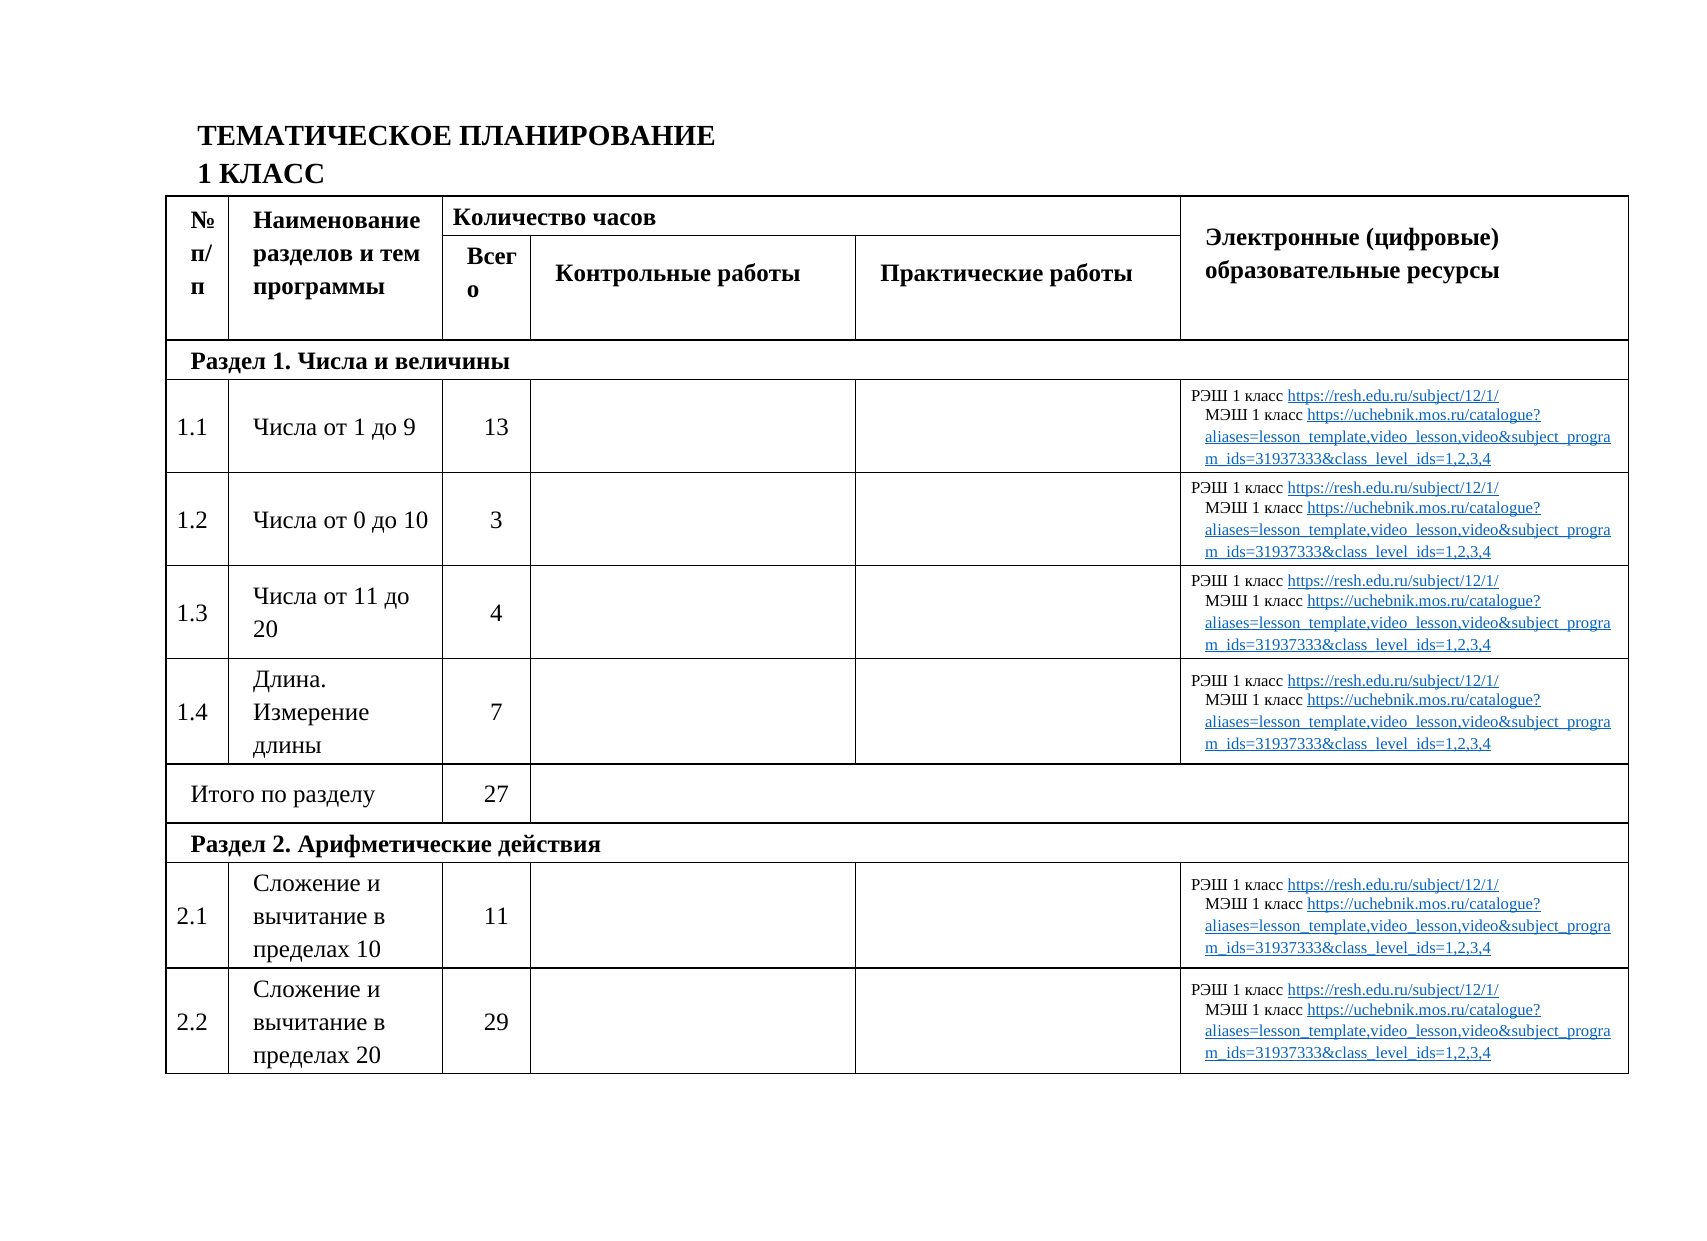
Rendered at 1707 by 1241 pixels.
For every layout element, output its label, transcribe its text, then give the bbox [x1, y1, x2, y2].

table_cell Сложение и вычитание в пределах 20 [229, 969, 442, 1072]
table_cell [856, 863, 1180, 967]
table_cell [531, 659, 855, 763]
table_cell 2.2 [167, 969, 228, 1072]
table_cell 11 [443, 863, 530, 967]
table_cell [856, 566, 1180, 657]
table_cell Контрольные работы [531, 236, 855, 339]
table_cell Длина. Измерение длины [229, 659, 442, 763]
table_header Количество часов [443, 197, 1180, 234]
table_cell Числа от 0 до 10 [229, 473, 442, 564]
table_cell Раздел 2. Арифметические действия [167, 824, 1628, 862]
table_cell 3 [443, 473, 530, 564]
table_cell [856, 380, 1180, 472]
table_cell 1.2 [167, 473, 228, 564]
table_cell [856, 969, 1180, 1072]
table_cell 13 [443, 380, 530, 472]
table_cell [531, 863, 855, 967]
table_cell Сложение и вычитание в пределах 10 [229, 863, 442, 967]
table_cell [531, 380, 855, 472]
text 1 КЛАСС [190, 157, 1618, 190]
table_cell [1181, 969, 1628, 1072]
table_cell Раздел 1. Числа и величины [167, 341, 1628, 379]
table_header № п/п [167, 197, 228, 339]
table_cell Числа от 1 до 9 [229, 380, 442, 472]
table_header Наименование разделов и тем программы [229, 197, 442, 339]
table_cell Числа от 11 до 20 [229, 566, 442, 657]
table_cell 4 [443, 566, 530, 657]
table_cell 7 [443, 659, 530, 763]
table_cell [531, 566, 855, 657]
table_cell [531, 765, 1628, 822]
table_cell Всего [443, 236, 530, 339]
table_cell Практические работы [856, 236, 1180, 339]
table_cell 1.4 [167, 659, 228, 763]
table_cell [856, 659, 1180, 763]
table_cell [531, 969, 855, 1072]
table_cell 1.3 [167, 566, 228, 657]
table_cell 1.1 [167, 380, 228, 472]
table_cell 29 [443, 969, 530, 1072]
table_cell 27 [443, 765, 530, 822]
text ТЕМАТИЧЕСКОЕ ПЛАНИРОВАНИЕ [190, 118, 1618, 152]
table_cell [856, 473, 1180, 564]
table_cell [531, 473, 855, 564]
table_cell 2.1 [167, 863, 228, 967]
table_cell Итого по разделу [167, 765, 442, 822]
table_header Электронные (цифровые) образовательные ресурсы [1181, 197, 1628, 339]
